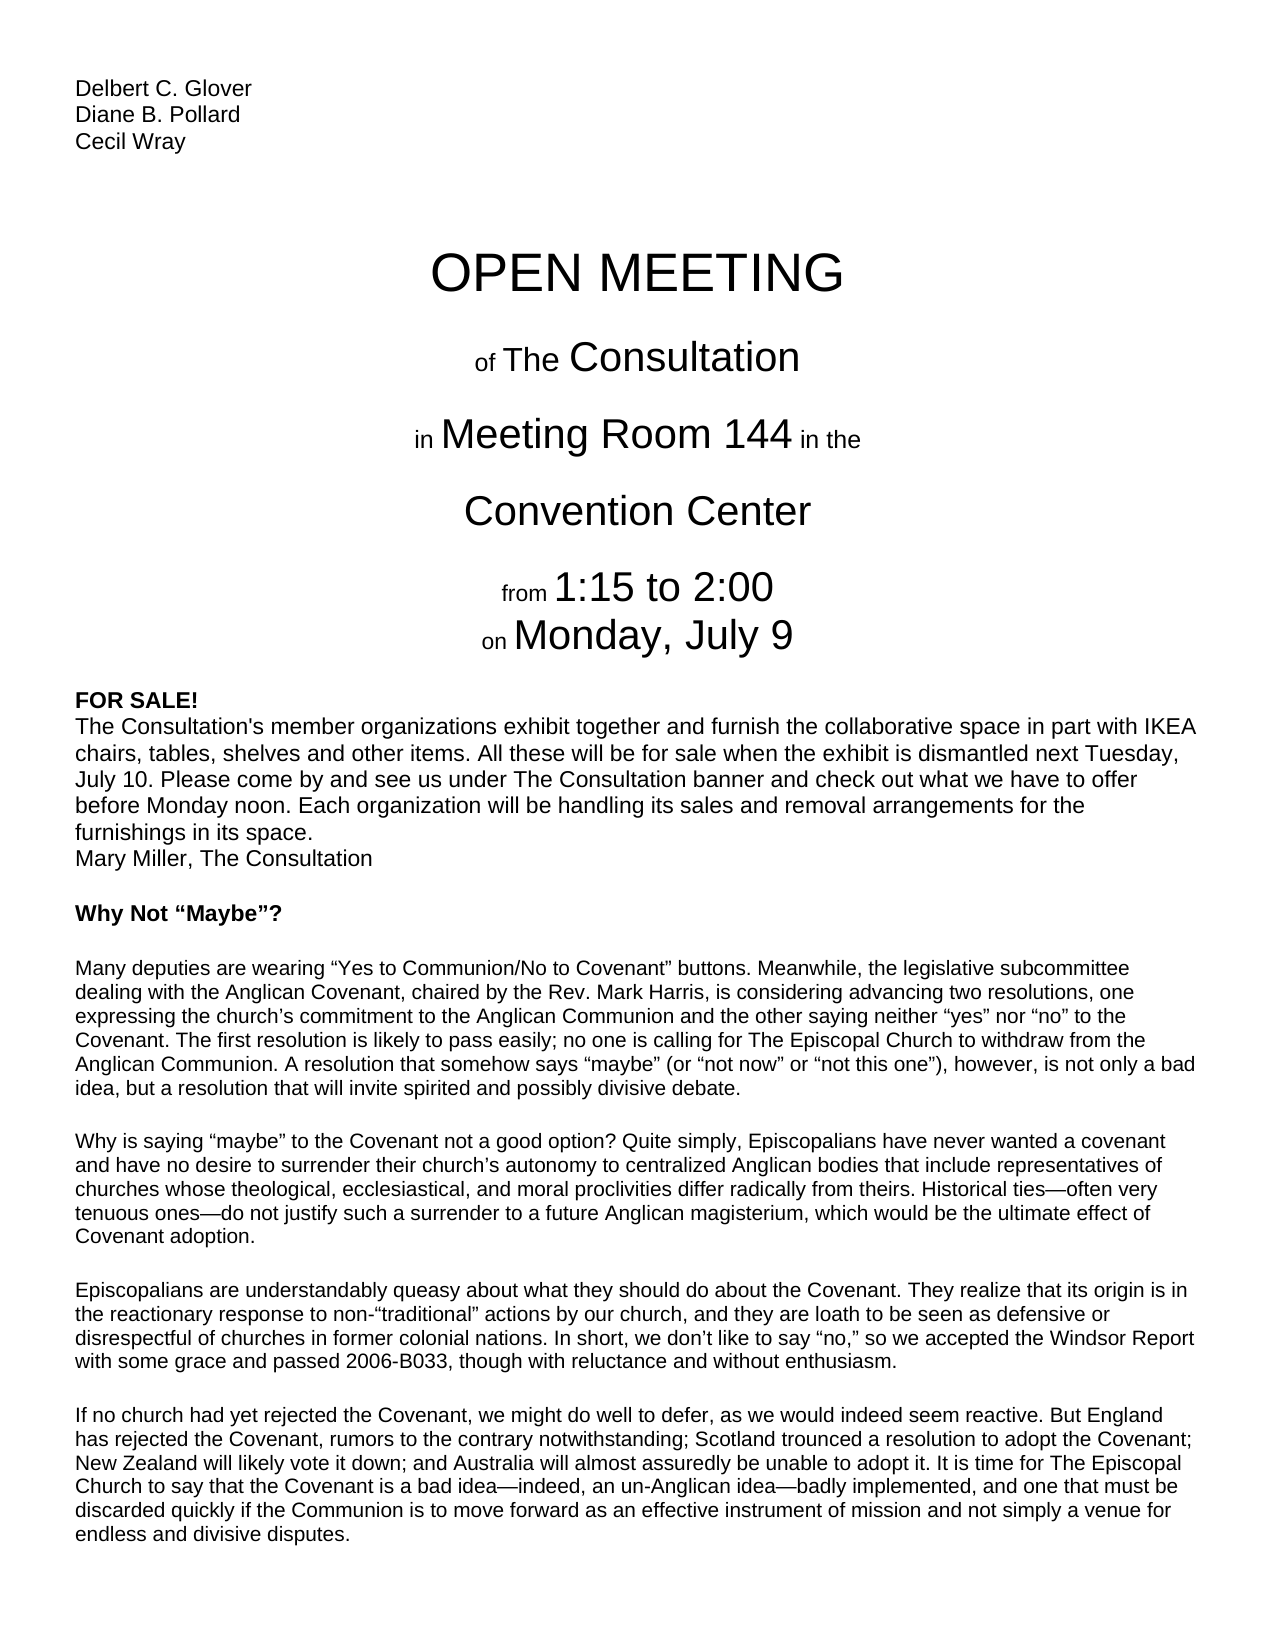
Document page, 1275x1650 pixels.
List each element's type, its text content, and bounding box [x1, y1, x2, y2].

text Convention Center [75, 486, 1200, 534]
text OPEN MEETING [75, 241, 1200, 303]
text Episcopalians are understandably queasy about what they should do about the Covenant. They realize that its origin is in the reactionary response to non-“traditional” actions by our church, and they are loath to be seen as defensive or disrespectful of churches in former colonial nations. In short, we don’t like to say “no,” so we accepted the Windsor Report with some grace and passed 2006-B033, though with reluctance and without enthusiasm. [75, 1277, 1200, 1373]
text FOR SALE! The Consultation's member organizations exhibit together and furnish the collaborative space in part with IKEA chairs, tables, shelves and other items. All these will be for sale when the exhibit is dismantled next Tuesday, July 10. Please come by and see us under The Consultation banner and check out what we have to offer before Monday noon. Each organization will be handling its sales and removal arrangements for the furnishings in its space. Mary Miller, The Consultation [75, 687, 1200, 871]
text Many deputies are wearing “Yes to Communion/No to Covenant” buttons. Meanwhile, the legislative subcommittee dealing with the Anglican Covenant, chaired by the Rev. Mark Harris, is considering advancing two resolutions, one expressing the church’s commitment to the Anglican Communion and the other saying neither “yes” nor “no” to the Covenant. The first resolution is likely to pass easily; no one is calling for The Episcopal Church to withdraw from the Anglican Communion. A resolution that somehow says “maybe” (or “not now” or “not this one”), however, is not only a bad idea, but a resolution that will invite spirited and possibly divisive debate. [75, 956, 1200, 1099]
text Why Not “Maybe”? [75, 900, 1200, 926]
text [75, 75, 1200, 154]
text of The Consultation [75, 332, 1200, 380]
text Why is saying “maybe” to the Covenant not a good option? Quite simply, Episcopalians have never wanted a covenant and have no desire to surrender their church’s autonomy to centralized Anglican bodies that include representatives of churches whose theological, ecclesiastical, and moral proclivities differ radically from theirs. Historical ties—often very tenuous ones—do not justify such a surrender to a future Anglican magisterium, which would be the ultimate effect of Covenant adoption. [75, 1128, 1200, 1248]
text from 1:15 to 2:00 on Monday, July 9 [75, 563, 1200, 658]
text If no church had yet rejected the Covenant, we might do well to defer, as we would indeed seem reactive. But England has rejected the Covenant, rumors to the contrary notwithstanding; Scotland trounced a resolution to adopt the Covenant; New Zealand will likely vote it down; and Australia will almost assuredly be unable to adopt it. It is time for The Episcopal Church to say that the Covenant is a bad idea—indeed, an un-Anglican idea—badly implemented, and one that must be discarded quickly if the Communion is to move forward as an effective instrument of mission and not simply a venue for endless and divisive disputes. [75, 1402, 1200, 1546]
text in Meeting Room 144 in the [75, 409, 1200, 457]
